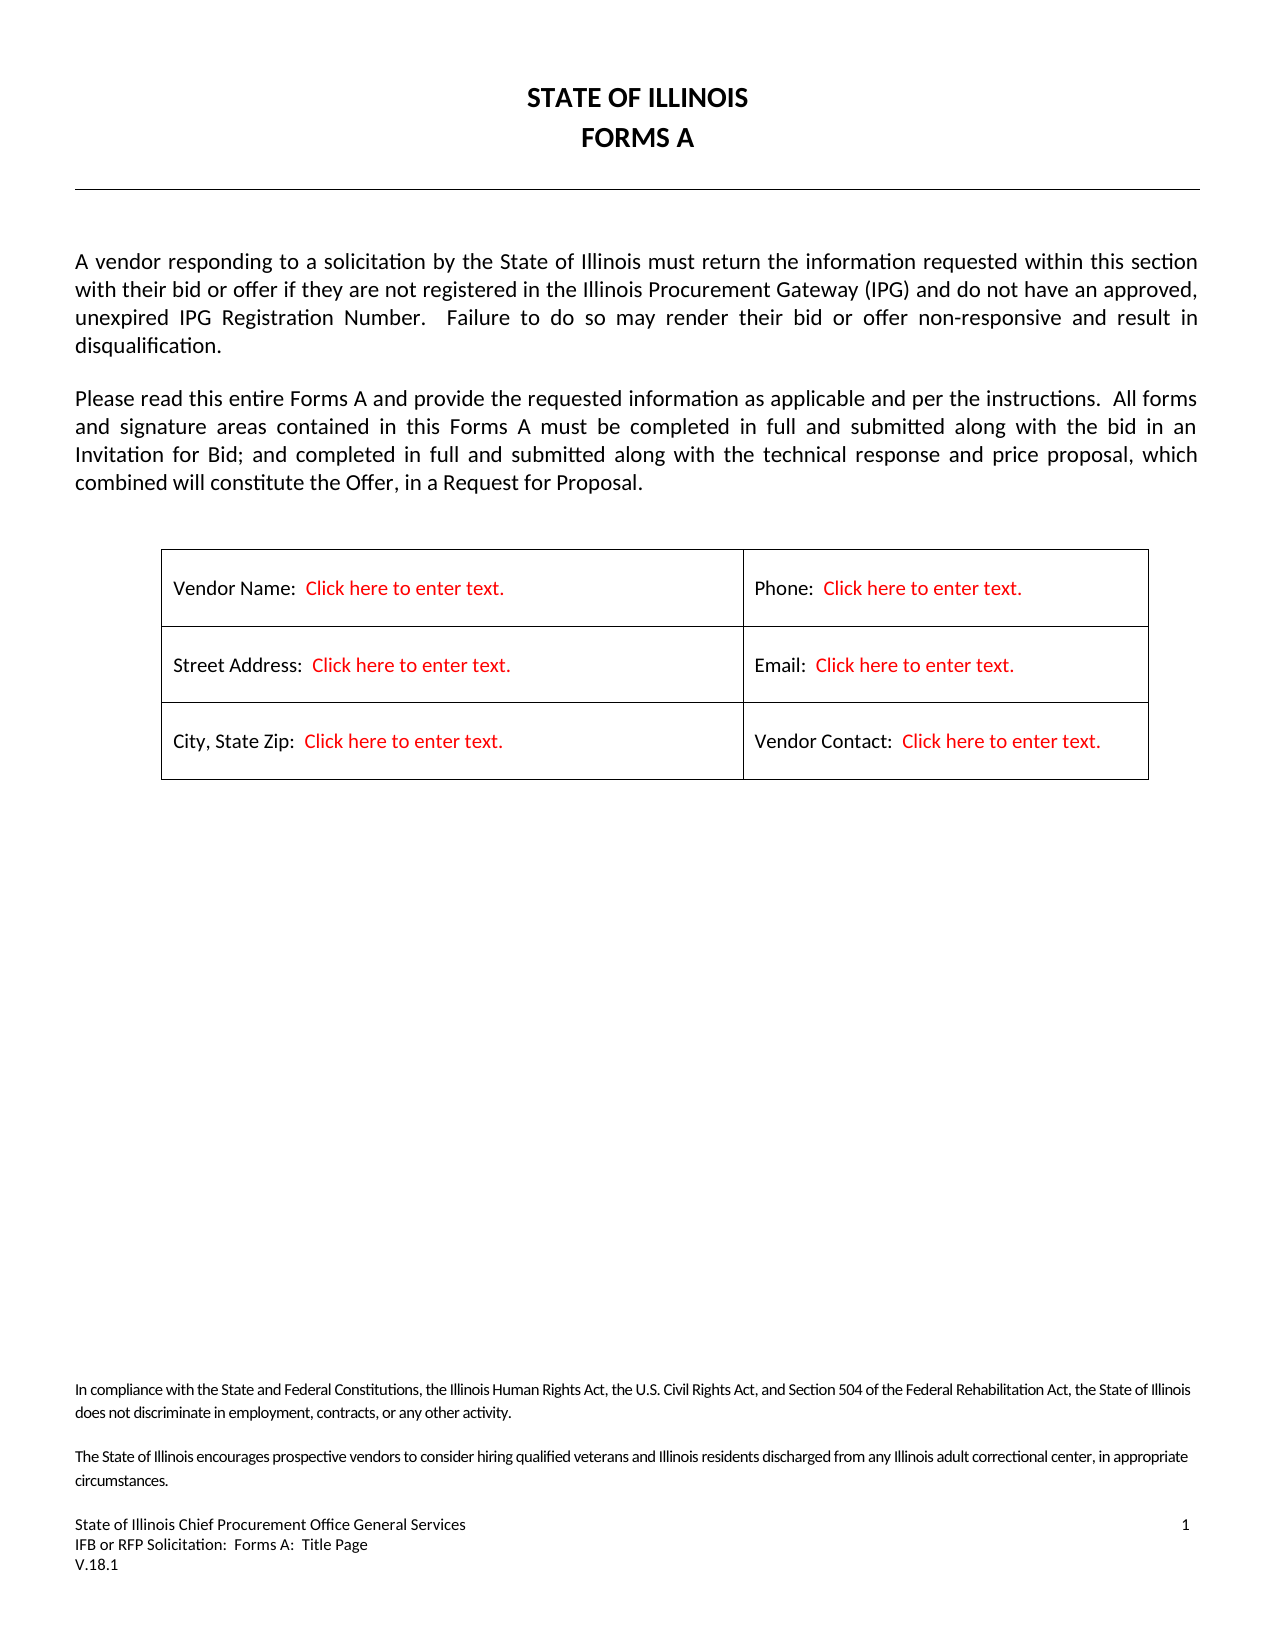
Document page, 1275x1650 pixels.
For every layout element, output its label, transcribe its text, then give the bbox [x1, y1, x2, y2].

table_header Phone: [744, 550, 1148, 626]
table_cell City, State Zip: [162, 703, 743, 779]
text Please read this entire Forms A and provide the requested information as applicable and per the instructions. All forms and signature areas contained in this Forms A must be completed in full and submitted along with the bid in an Invitation for Bid; and completed in full and submitted along with the technical response and price proposal, which combined will constitute the Offer, in a Request for Proposal. [75, 384, 1200, 496]
table_header Vendor Name: [162, 550, 743, 626]
table_cell Street Address: [162, 627, 743, 702]
text A vendor responding to a solicitation by the State of Illinois must return the information requested within this section with their bid or offer if they are not registered in the Illinois Procurement Gateway (IPG) and do not have an approved, unexpired IPG Registration Number. Failure to do so may render their bid or offer non-responsive and result in disqualification. [75, 247, 1200, 359]
table_cell Vendor Contact: [744, 703, 1148, 779]
table_cell Email: [744, 627, 1148, 702]
